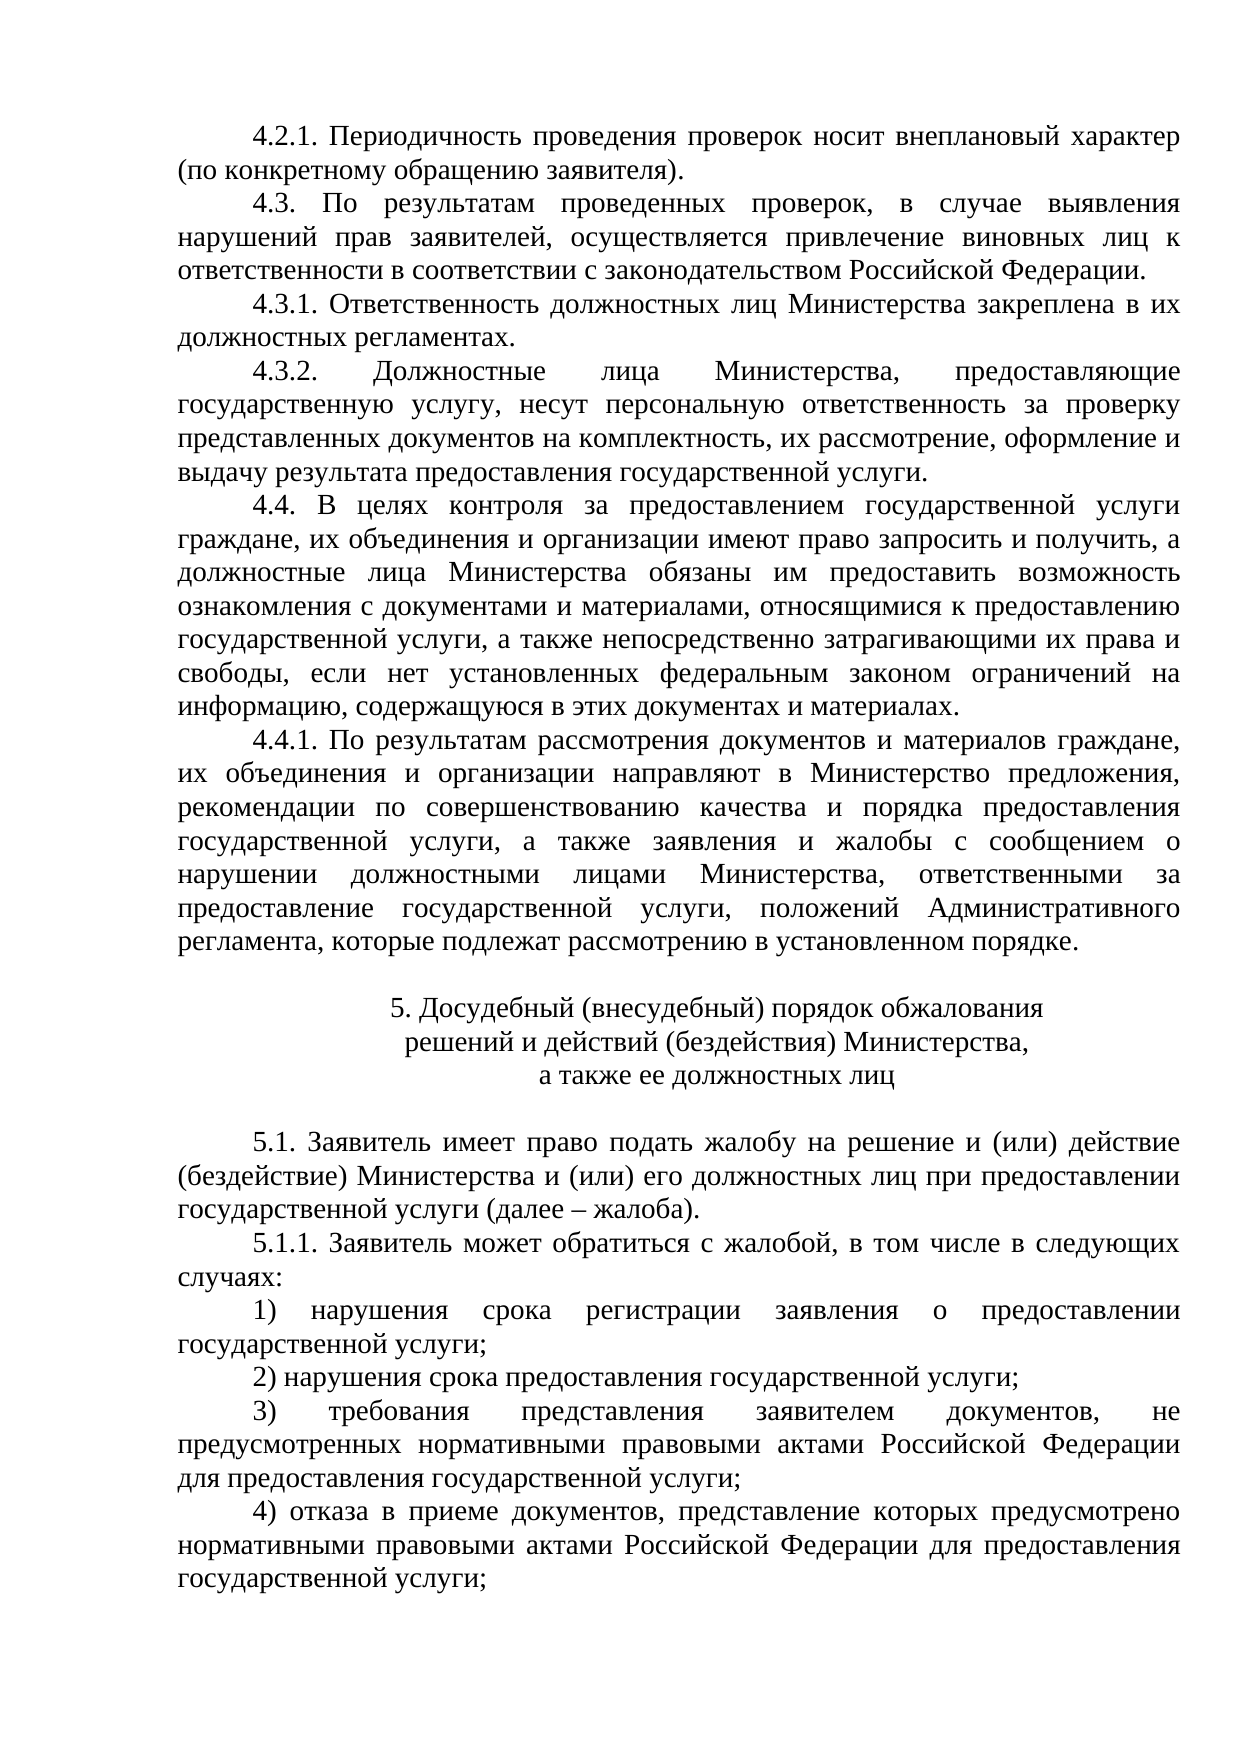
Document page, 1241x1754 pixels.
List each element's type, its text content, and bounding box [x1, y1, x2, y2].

text 2) нарушения срока предоставления государственной услуги; [177, 1359, 1181, 1393]
text 4.4.1. По результатам рассмотрения документов и материалов граждане, их объединения и организации направляют в Министерство предложения, рекомендации по совершенствованию качества и порядка предоставления государственной услуги, а также заявления и жалобы с сообщением о нарушении должностными лицами Министерства, ответственными за предоставление государственной услуги, положений Административного регламента, которые подлежат рассмотрению в установленном порядке. [177, 722, 1181, 957]
text 1) нарушения срока регистрации заявления о предоставлении государственной услуги; [177, 1292, 1181, 1359]
text 4.3.2. Должностные лица Министерства, предоставляющие государственную услугу, несут персональную ответственность за проверку представленных документов на комплектность, их рассмотрение, оформление и выдачу результата предоставления государственной услуги. [177, 353, 1181, 487]
text 5. Досудебный (внесудебный) порядок обжалования [177, 990, 1181, 1024]
text 3) требования представления заявителем документов, не предусмотренных нормативными правовыми актами Российской Федерации для предоставления государственной услуги; [177, 1393, 1181, 1493]
text 4) отказа в приеме документов, представление которых предусмотрено нормативными правовыми актами Российской Федерации для предоставления государственной услуги; [177, 1493, 1181, 1594]
text 5.1. Заявитель имеет право подать жалобу на решение и (или) действие (бездействие) Министерства и (или) его должностных лиц при предоставлении государственной услуги (далее – жалоба). [177, 1124, 1181, 1225]
text 4.4. В целях контроля за предоставлением государственной услуги граждане, их объединения и организации имеют право запросить и получить, а должностные лица Министерства обязаны им предоставить возможность ознакомления с документами и материалами, относящимися к предоставлению государственной услуги, а также непосредственно затрагивающими их права и свободы, если нет установленных федеральным законом ограничений на информацию, содержащуюся в этих документах и материалах. [177, 487, 1181, 722]
text решений и действий (бездействия) Министерства, [177, 1024, 1181, 1057]
text 4.2.1. Периодичность проведения проверок носит внеплановый характер (по конкретному обращению заявителя). [177, 118, 1181, 185]
text 5.1.1. Заявитель может обратиться с жалобой, в том числе в следующих случаях: [177, 1225, 1181, 1292]
text а также ее должностных лиц [177, 1057, 1181, 1091]
text 4.3.1. Ответственность должностных лиц Министерства закреплена в их должностных регламентах. [177, 286, 1181, 353]
text 4.3. По результатам проведенных проверок, в случае выявления нарушений прав заявителей, осуществляется привлечение виновных лиц к ответственности в соответствии с законодательством Российской Федерации. [177, 185, 1181, 286]
